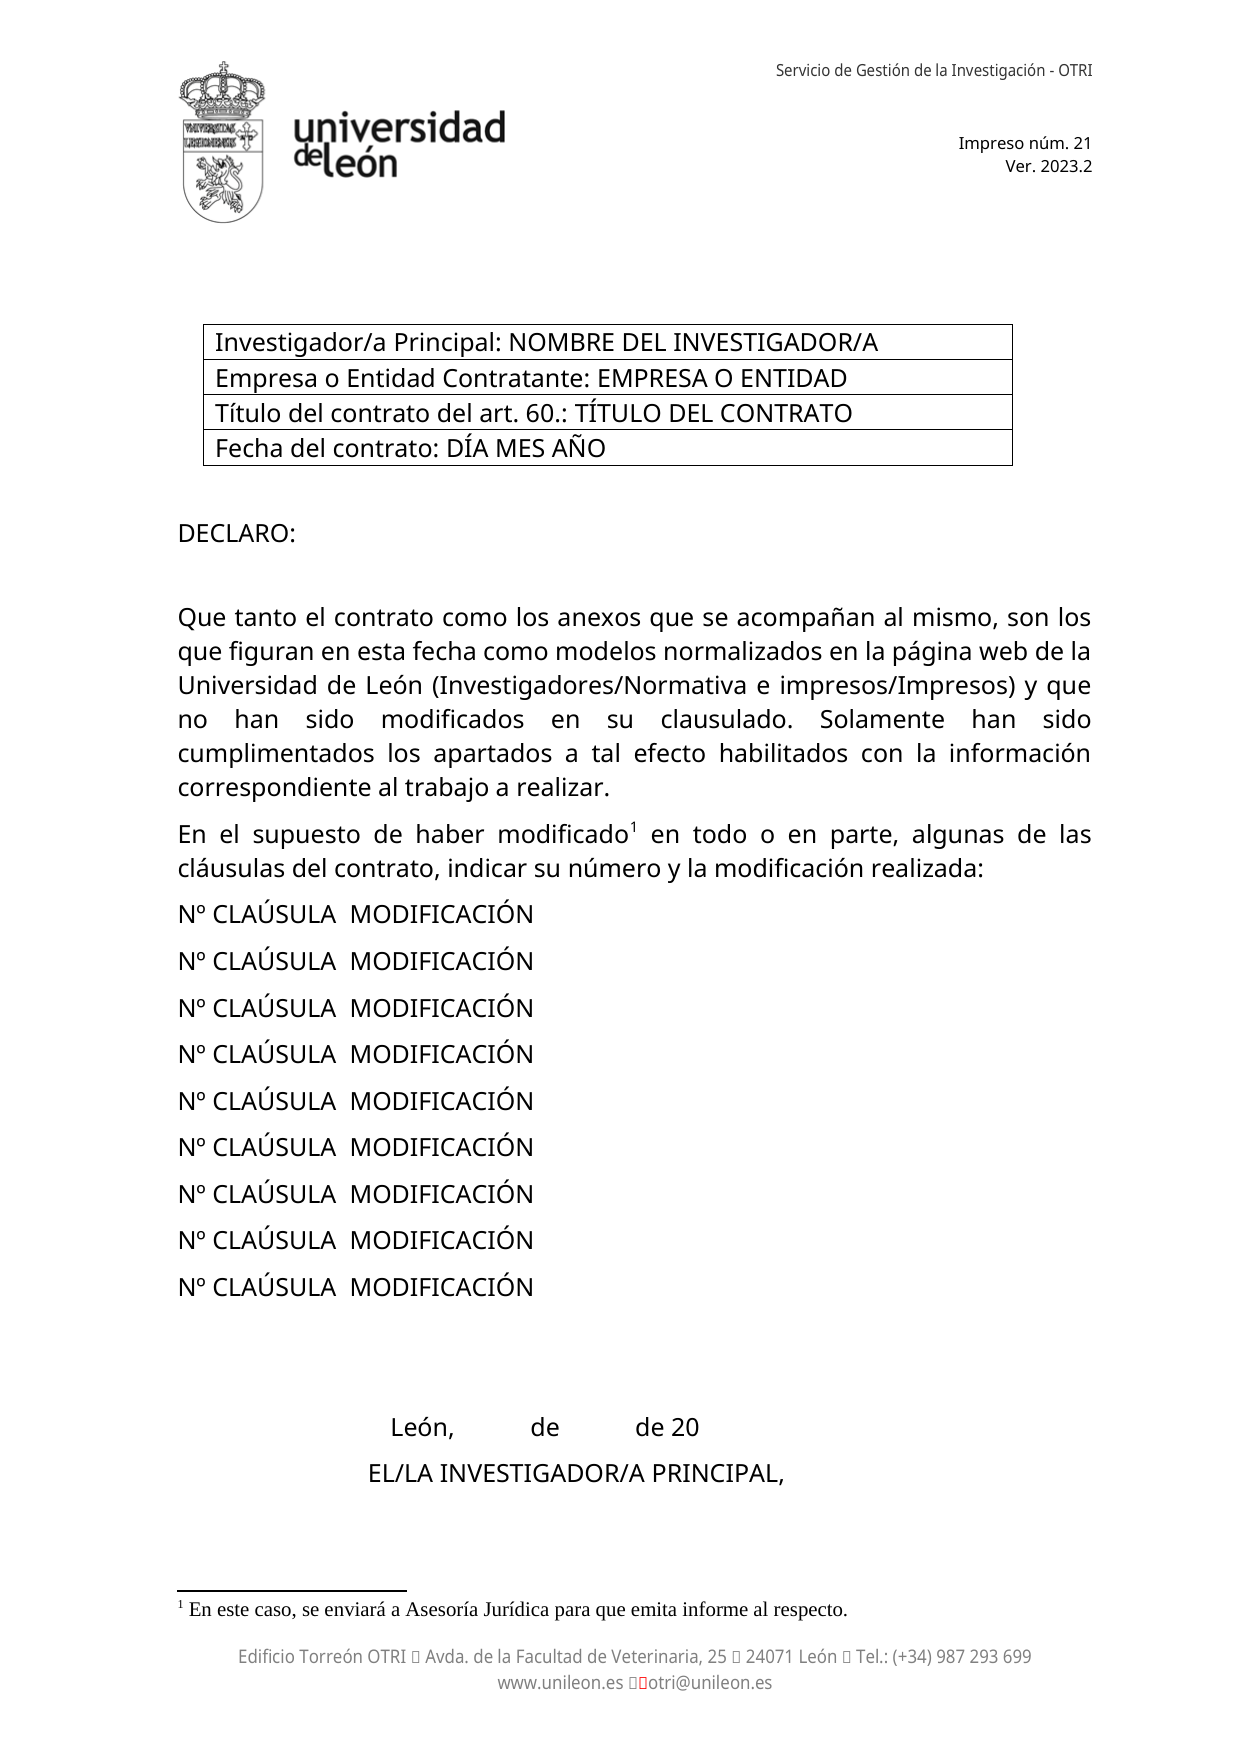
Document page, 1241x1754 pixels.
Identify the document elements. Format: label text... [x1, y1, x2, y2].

text Nº CLAÚSULA MODIFICACIÓN [177, 1176, 975, 1211]
table_cell Título del contrato del art. 60.: TÍTULO DEL CONTRATO [204, 395, 1012, 429]
text DECLARO: [177, 516, 1092, 549]
text León, de de 20 [177, 1409, 975, 1443]
text Nº CLAÚSULA MODIFICACIÓN [177, 1223, 975, 1257]
text EL/LA INVESTIGADOR/A PRINCIPAL, [177, 1456, 975, 1490]
text Nº CLAÚSULA MODIFICACIÓN [177, 990, 975, 1024]
text En el supuesto de haber modificado en todo o en parte, algunas de las cláusulas del contrato, indicar su número y la modificación realizada: [177, 816, 1092, 884]
table_header Investigador/a Principal: NOMBRE DEL INVESTIGADOR/A [204, 325, 1012, 359]
text Nº CLAÚSULA MODIFICACIÓN [177, 1130, 975, 1164]
text Nº CLAÚSULA MODIFICACIÓN [177, 1037, 975, 1071]
text Que tanto el contrato como los anexos que se acompañan al mismo, son los que figuran en esta fecha como modelos normalizados en la página web de la Universidad de León (Investigadores/Normativa e impresos/Impresos) y que no han sido modificados en su clausulado. Solamente han sido cumplimentados los apartados a tal efecto habilitados con la información correspondiente al trabajo a realizar. [177, 599, 1092, 804]
text Nº CLAÚSULA MODIFICACIÓN [177, 1269, 975, 1304]
table_cell Empresa o Entidad Contratante: EMPRESA O ENTIDAD [204, 360, 1012, 394]
picture [177, 61, 506, 224]
table_cell Fecha del contrato: DÍA MES AÑO [204, 430, 1012, 464]
text Nº CLAÚSULA MODIFICACIÓN [177, 944, 975, 978]
text Nº CLAÚSULA MODIFICACIÓN [177, 897, 975, 931]
text Nº CLAÚSULA MODIFICACIÓN [177, 1083, 975, 1117]
